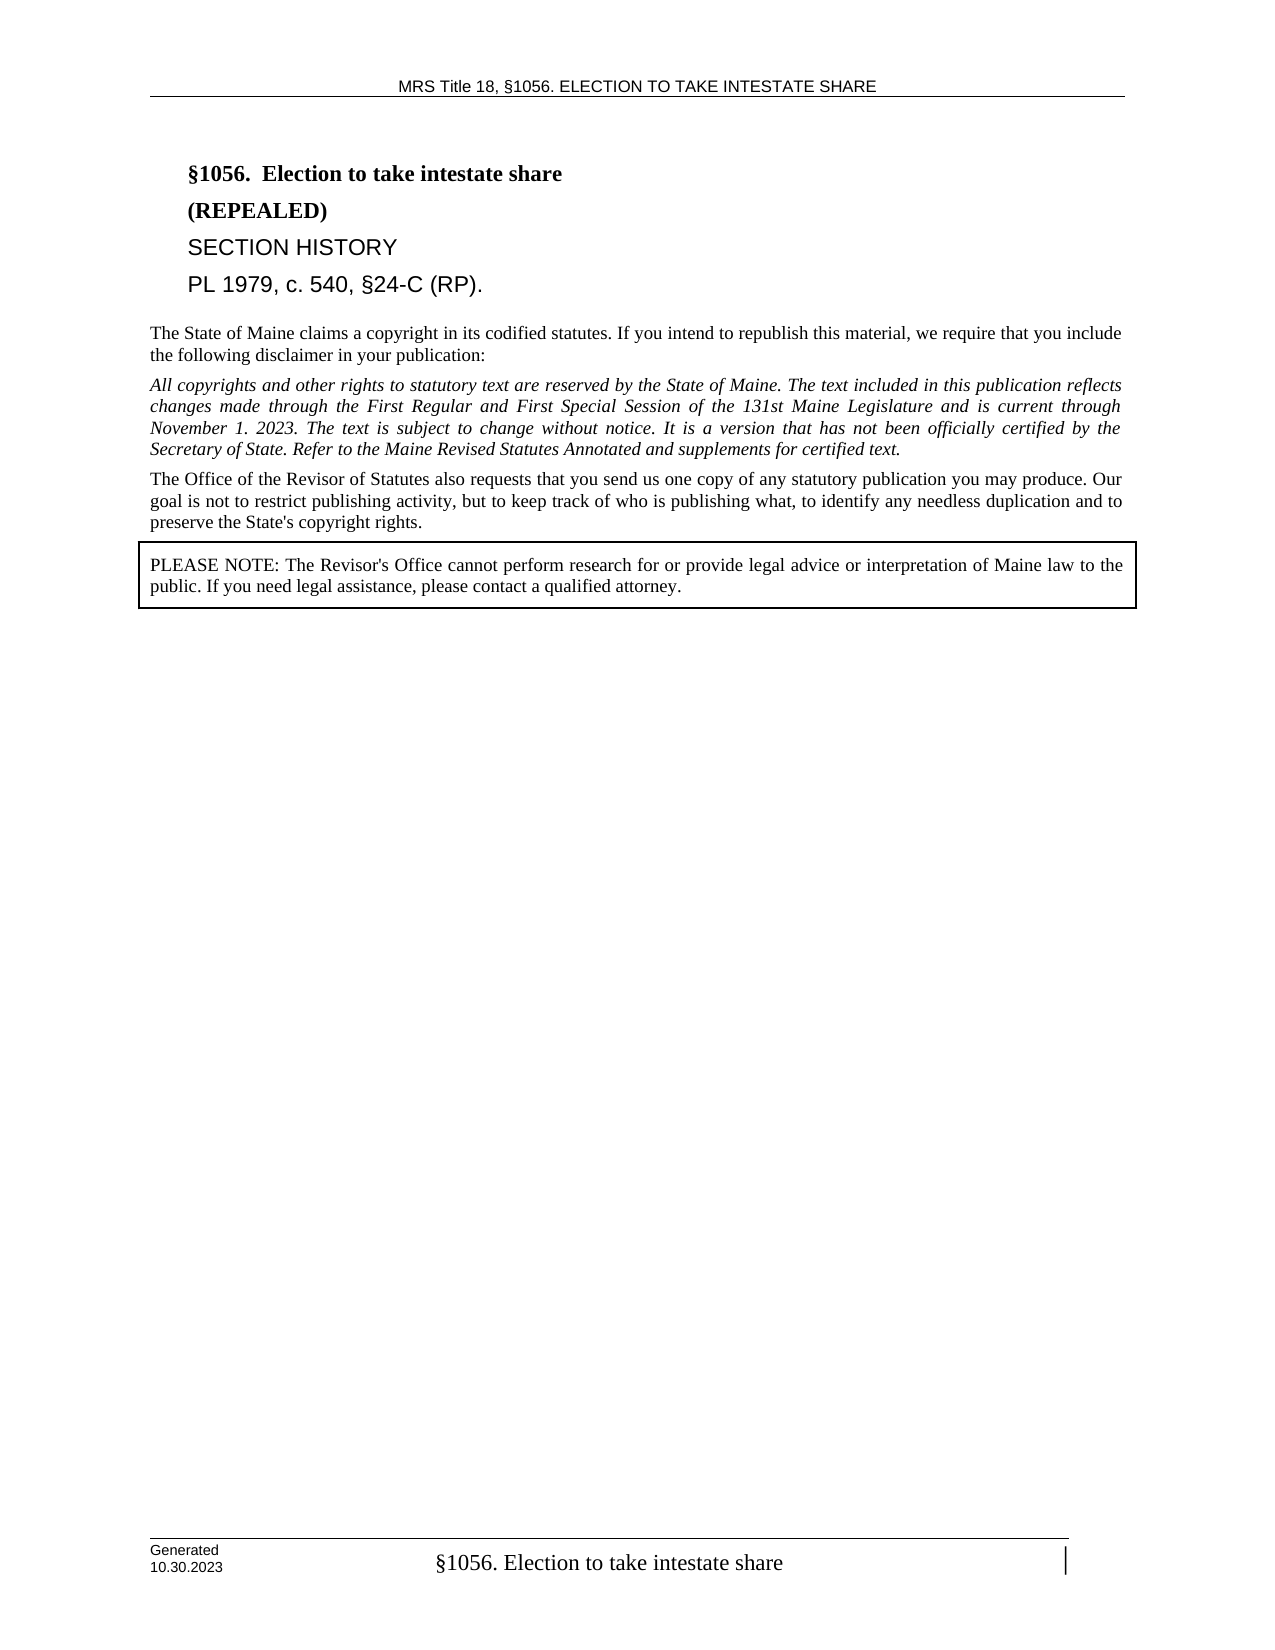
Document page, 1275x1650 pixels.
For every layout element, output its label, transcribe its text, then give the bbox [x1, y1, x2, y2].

text The State of Maine claims a copyright in its codified statutes. If you intend to republish this material, we require that you include the following disclaimer in your publication: [150, 322, 1125, 365]
text The Office of the Revisor of Statutes also requests that you send us one copy of any statutory publication you may produce. Our goal is not to restrict publishing activity, but to keep track of who is publishing what, to identify any needless duplication and to preserve the State's copyright rights. [150, 468, 1125, 533]
text All copyrights and other rights to statutory text are reserved by the State of Maine. The text included in this publication reflects changes made through the First Regular and First Special Session of the 131st Maine Legislature and is current through November 1. 2023 . The text is subject to change without notice. It is a version that has not been officially certified by the Secretary of State. Refer to the Maine Revised Statutes Annotated and supplements for certified text. [150, 373, 1125, 460]
text PL 1979, c. 540, §24-C (RP). [187, 271, 1125, 297]
text (REPEALED) [187, 197, 1125, 223]
text §1056. Election to take intestate share [187, 160, 1125, 187]
text SECTION HISTORY [187, 234, 1125, 260]
text PLEASE NOTE: The Revisor's Office cannot perform research for or provide legal advice or interpretation of Maine law to the public. If you need legal assistance, please contact a qualified attorney. [140, 543, 1135, 607]
